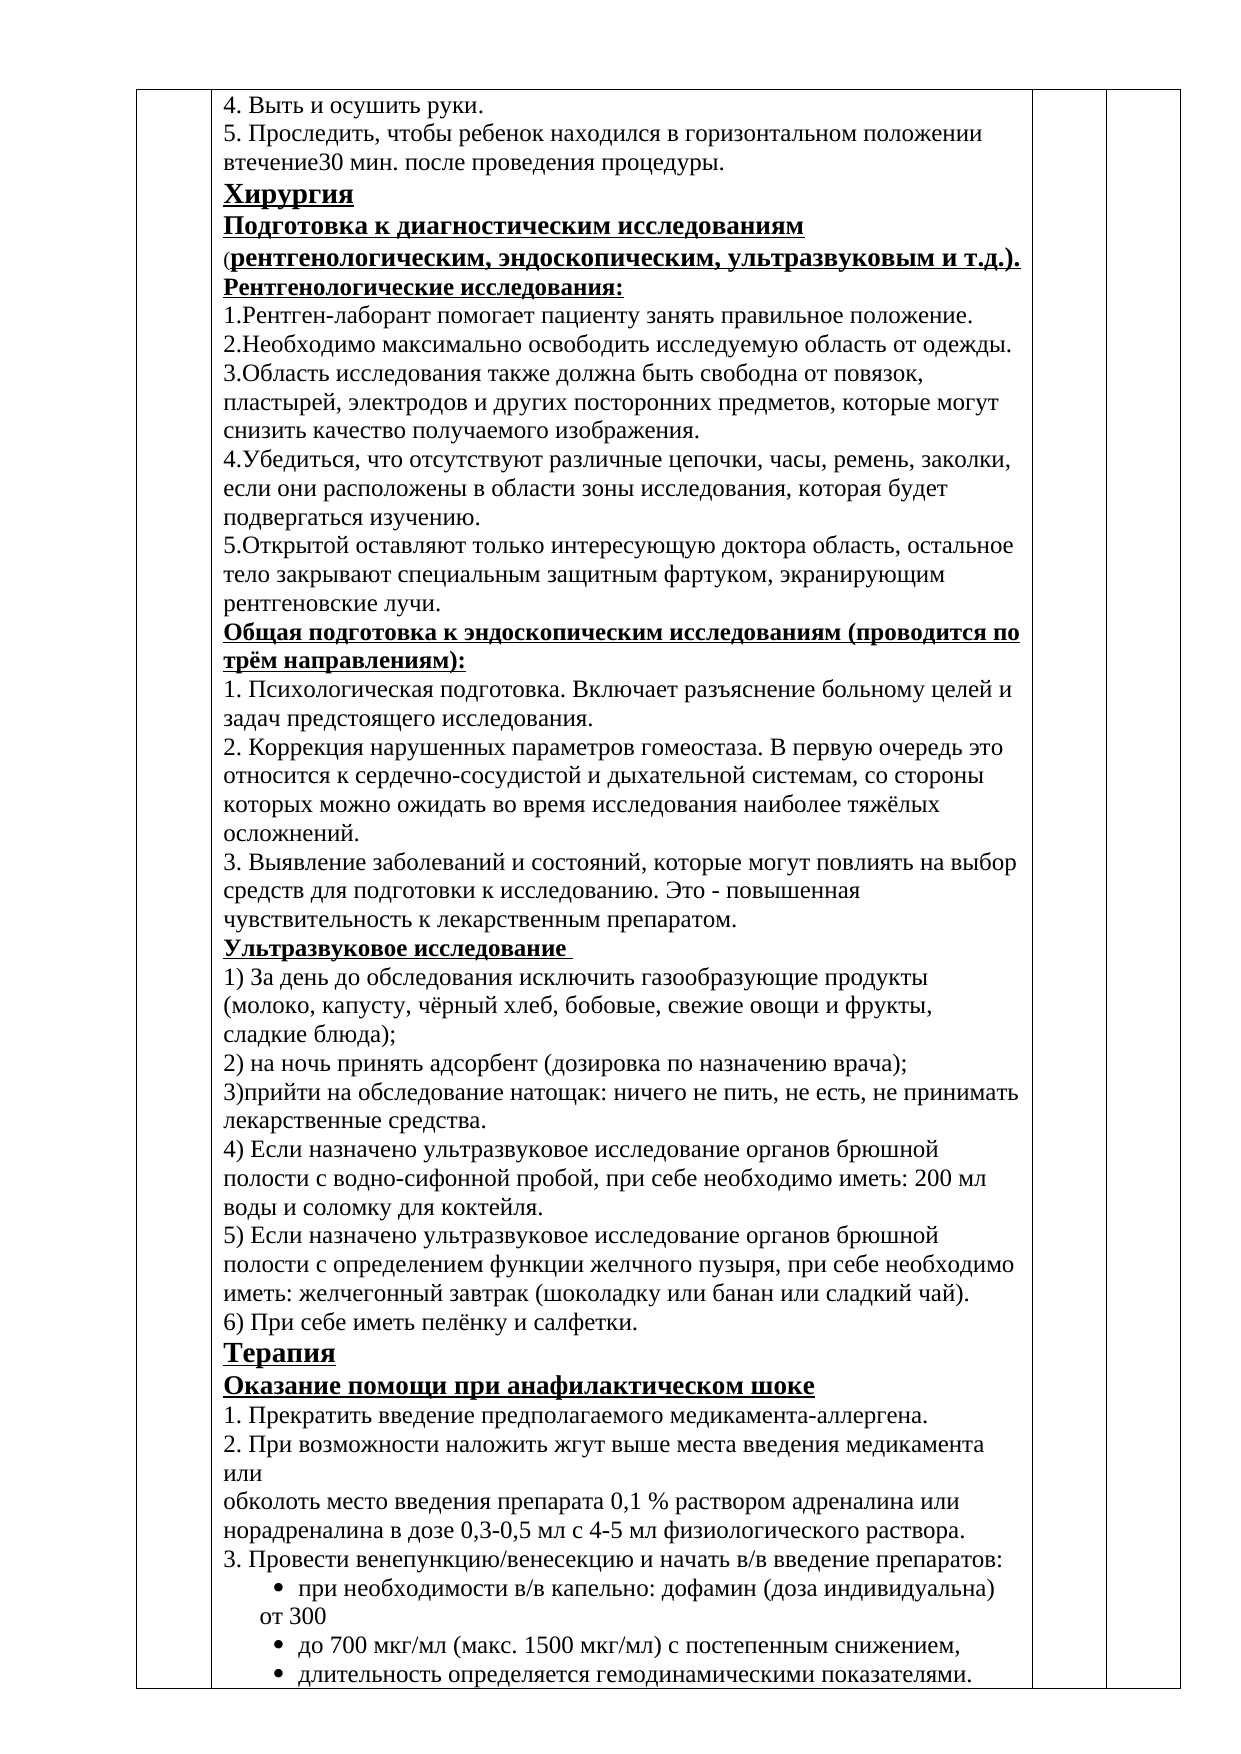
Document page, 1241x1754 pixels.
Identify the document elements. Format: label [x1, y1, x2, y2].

table_header [212, 90, 1032, 1688]
table_header [137, 90, 211, 1688]
table_header [1033, 90, 1106, 1688]
table_header [1107, 90, 1180, 1688]
